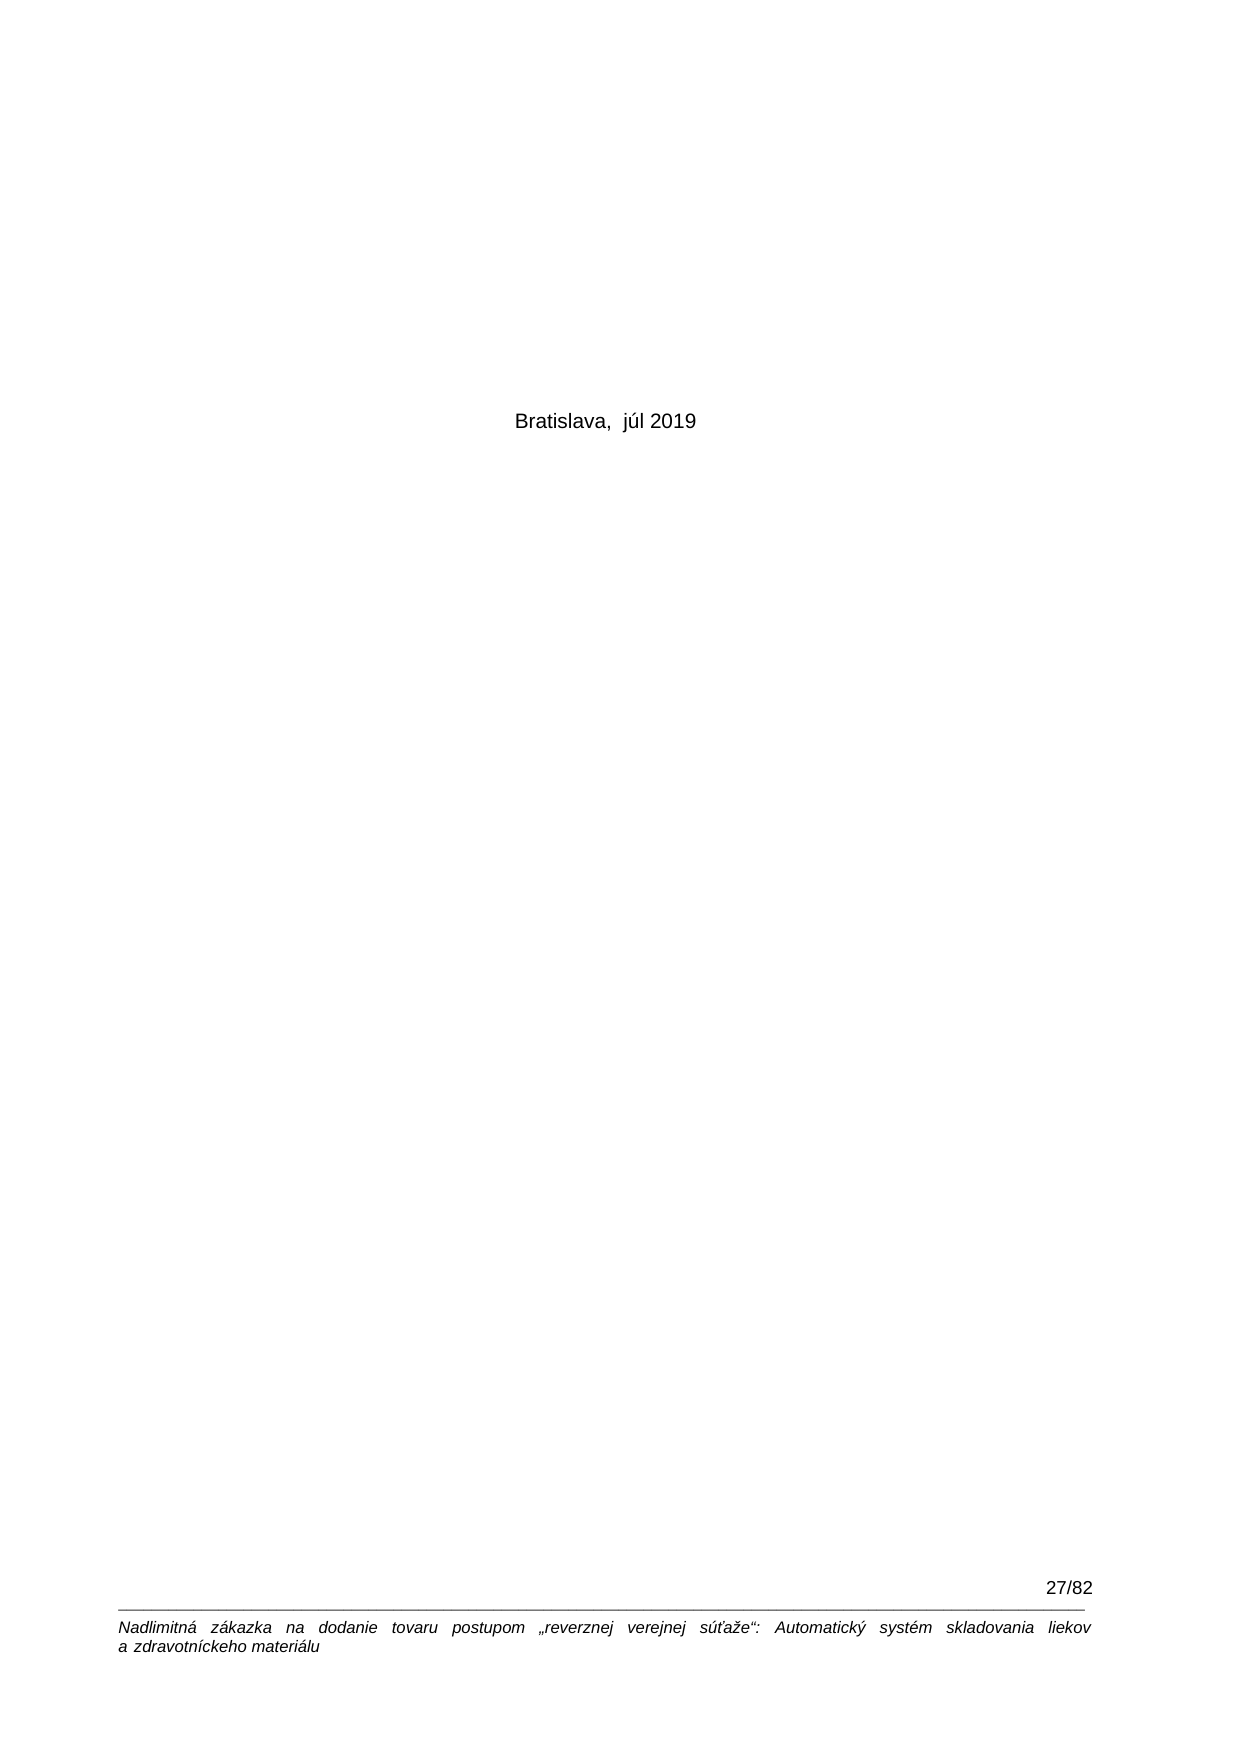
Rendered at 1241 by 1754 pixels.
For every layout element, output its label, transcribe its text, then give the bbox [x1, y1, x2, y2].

text Bratislava, júl 2019 [118, 409, 1092, 433]
